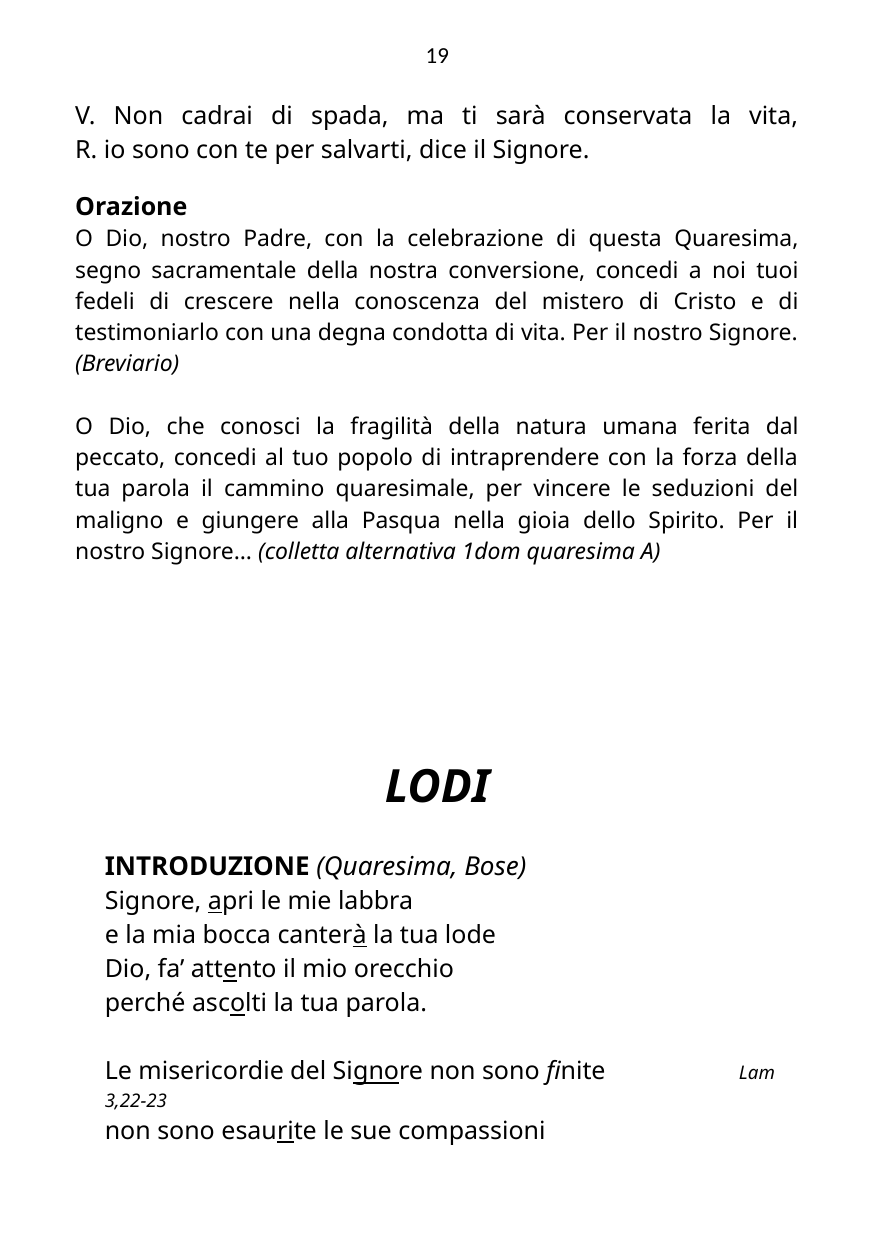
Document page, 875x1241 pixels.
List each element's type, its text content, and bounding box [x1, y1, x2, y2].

text V. Non cadrai di spada, ma ti sarà conservata la vita, R. io sono con te per salvarti, dice il Signore. [75, 97, 799, 166]
text e la mia bocca canterà la tua lode [104, 917, 799, 951]
text LODI [75, 753, 799, 816]
text non sono esaurite le sue compassioni [104, 1113, 799, 1147]
text Le misericordie del Signore non sono finite Lam 3,22-23 [104, 1053, 799, 1113]
text INTRODUZIONE (Quaresima, Bose) Signore, apri le mie labbra [104, 847, 799, 917]
text perché ascolti la tua parola. [104, 985, 799, 1019]
text Orazione [75, 188, 799, 222]
text Dio, fa’ attento il mio orecchio [104, 951, 799, 985]
text O Dio, che conosci la fragilità della natura umana ferita dal peccato, concedi al tuo popolo di intraprendere con la forza della tua parola il cammino quaresimale, per vincere le seduzioni del maligno e giungere alla Pasqua nella gioia dello Spirito. Per il nostro Signore… (colletta alternativa 1dom quaresima A) [75, 410, 799, 566]
text O Dio, nostro Padre, con la celebrazione di questa Quaresima, segno sacramentale della nostra conversione, concedi a noi tuoi fedeli di crescere nella conoscenza del mistero di Cristo e di testimoniarlo con una degna condotta di vita. Per il nostro Signore. (Breviario) [75, 222, 799, 378]
